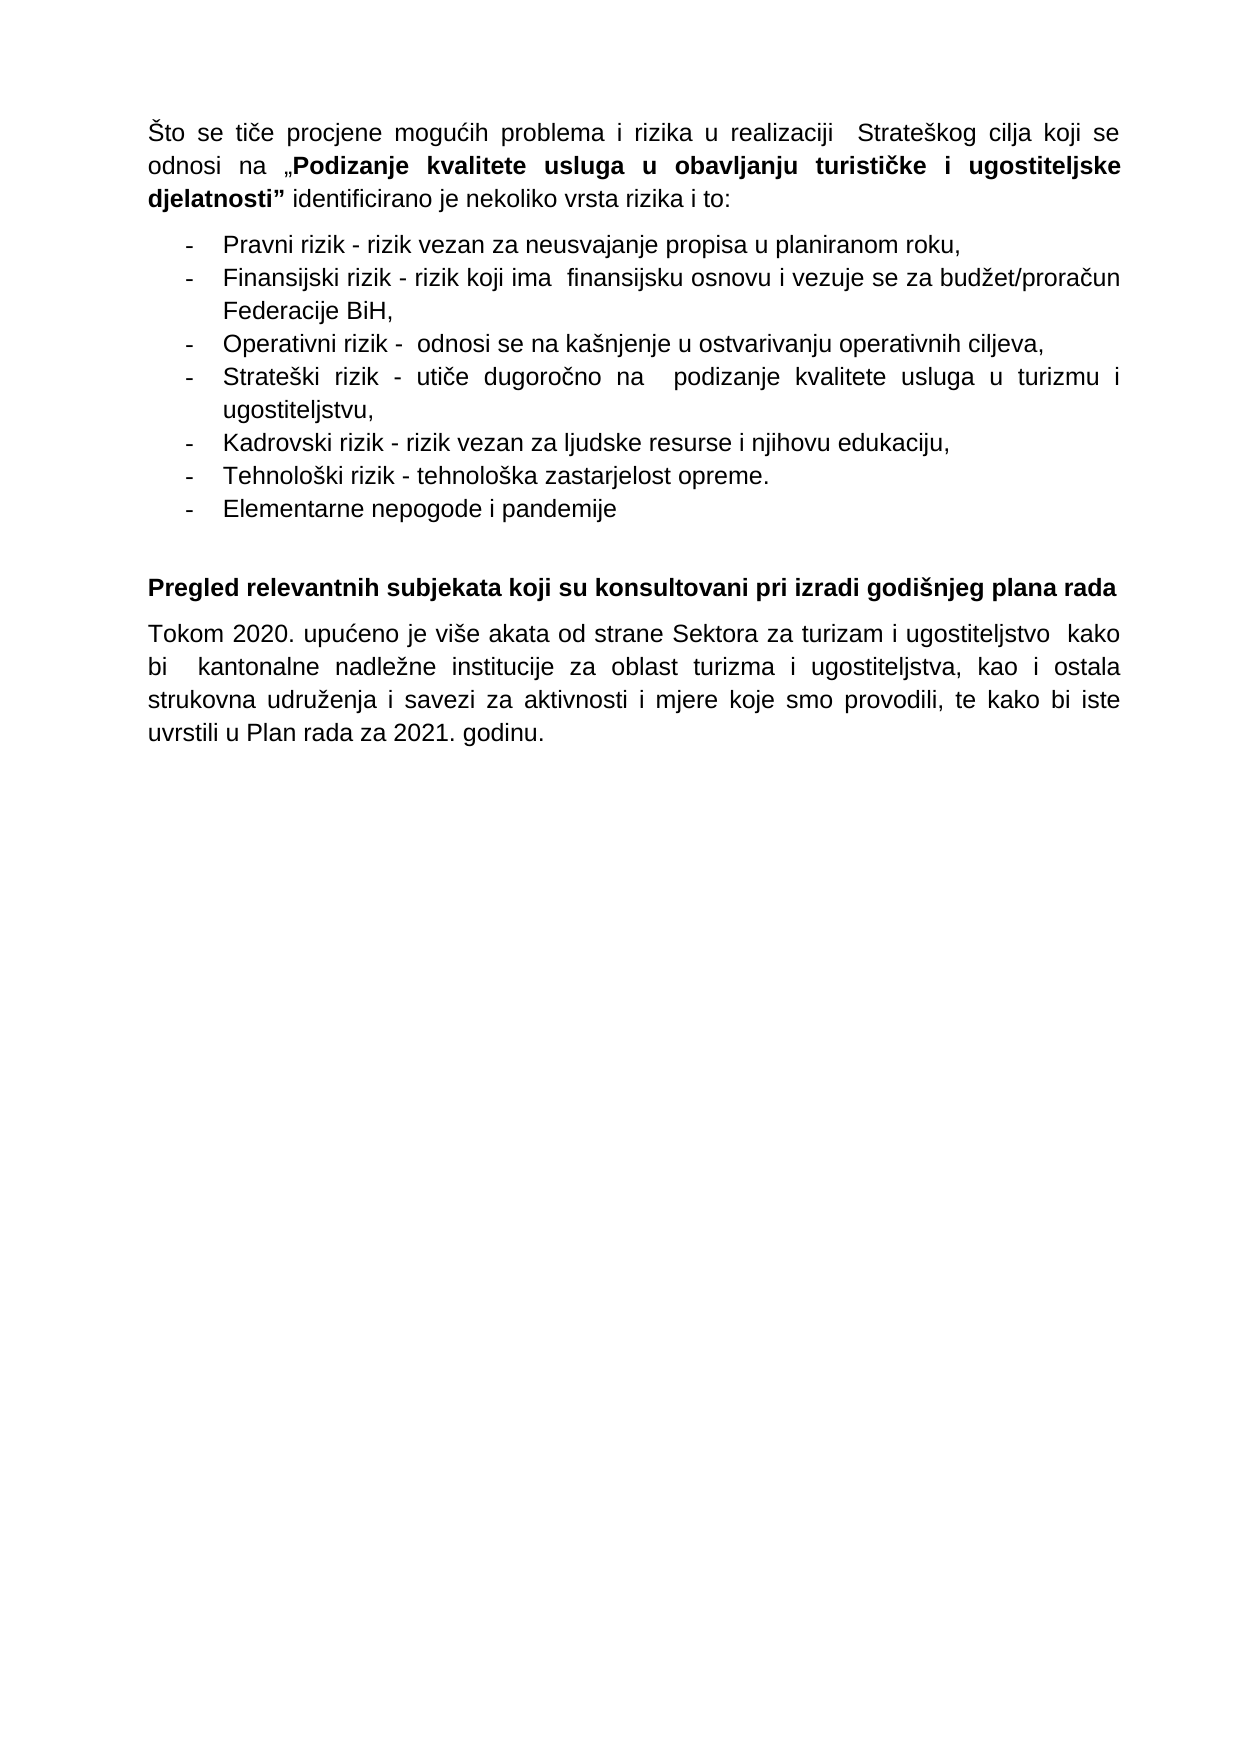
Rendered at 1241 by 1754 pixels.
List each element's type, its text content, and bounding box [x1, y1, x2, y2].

text Tokom 2020. upućeno je više akata od strane Sektora za turizam i ugostiteljstvo kako bi kantonalne nadležne institucije za oblast turizma i ugostiteljstva, kao i ostala strukovna udruženja i savezi za aktivnosti i mjere koje smo provodili, te kako bi iste uvrstili u Plan rada za 2021. godinu. [148, 619, 1122, 746]
text Pregled relevantnih subjekata koji su konsultovani pri izradi godišnjeg plana rada [148, 573, 1122, 602]
list Elementarne nepogode i pandemije [185, 494, 1122, 523]
list Finansijski rizik - rizik koji ima finansijsku osnovu i vezuje se za budžet/proračun Federacije BiH, [185, 263, 1122, 325]
text Što se tiče procjene mogućih problema i rizika u realizaciji Strateškog cilja koji se odnosi na „Podizanje kvalitete usluga u obavljanju turističke i ugostiteljske djelatnosti” identificirano je nekoliko vrsta rizika i to: [148, 118, 1122, 213]
list Pravni rizik - rizik vezan za neusvajanje propisa u planiranom roku, [185, 230, 1122, 258]
list Operativni rizik - odnosi se na kašnjenje u ostvarivanju operativnih ciljeva, [185, 329, 1122, 358]
list Strateški rizik - utiče dugoročno na podizanje kvalitete usluga u turizmu i ugostiteljstvu, [185, 362, 1122, 424]
list Tehnološki rizik - tehnološka zastarjelost opreme. [185, 461, 1122, 490]
list Kadrovski rizik - rizik vezan za ljudske resurse i njihovu edukaciju, [185, 428, 1122, 457]
